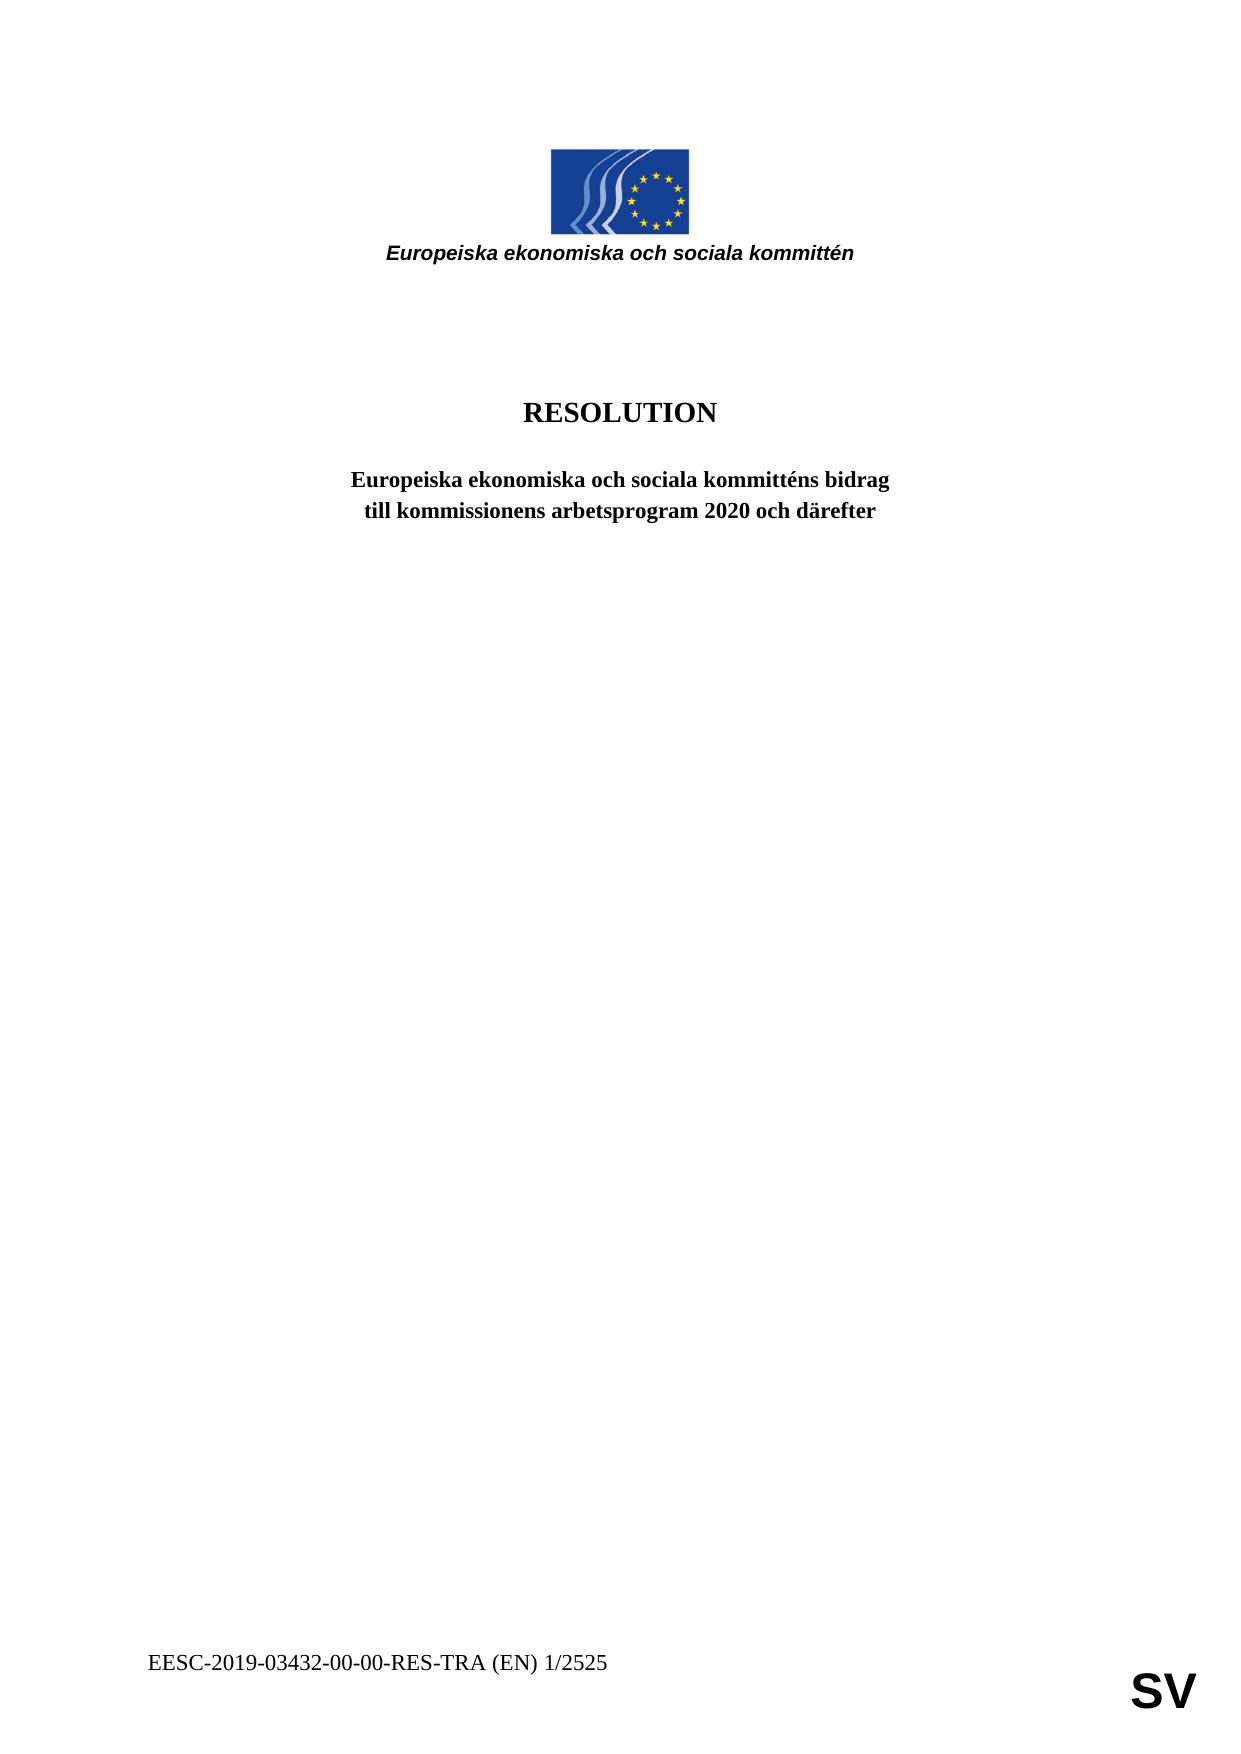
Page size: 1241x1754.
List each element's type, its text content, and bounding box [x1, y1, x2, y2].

text RESOLUTION Europeiska ekonomiska och sociala kommitténs bidrag till kommissionens arbetsprogram 2020 och därefter [148, 395, 1093, 523]
text Europeiska ekonomiska och sociala kommittén [148, 240, 1093, 264]
picture [550, 147, 691, 236]
